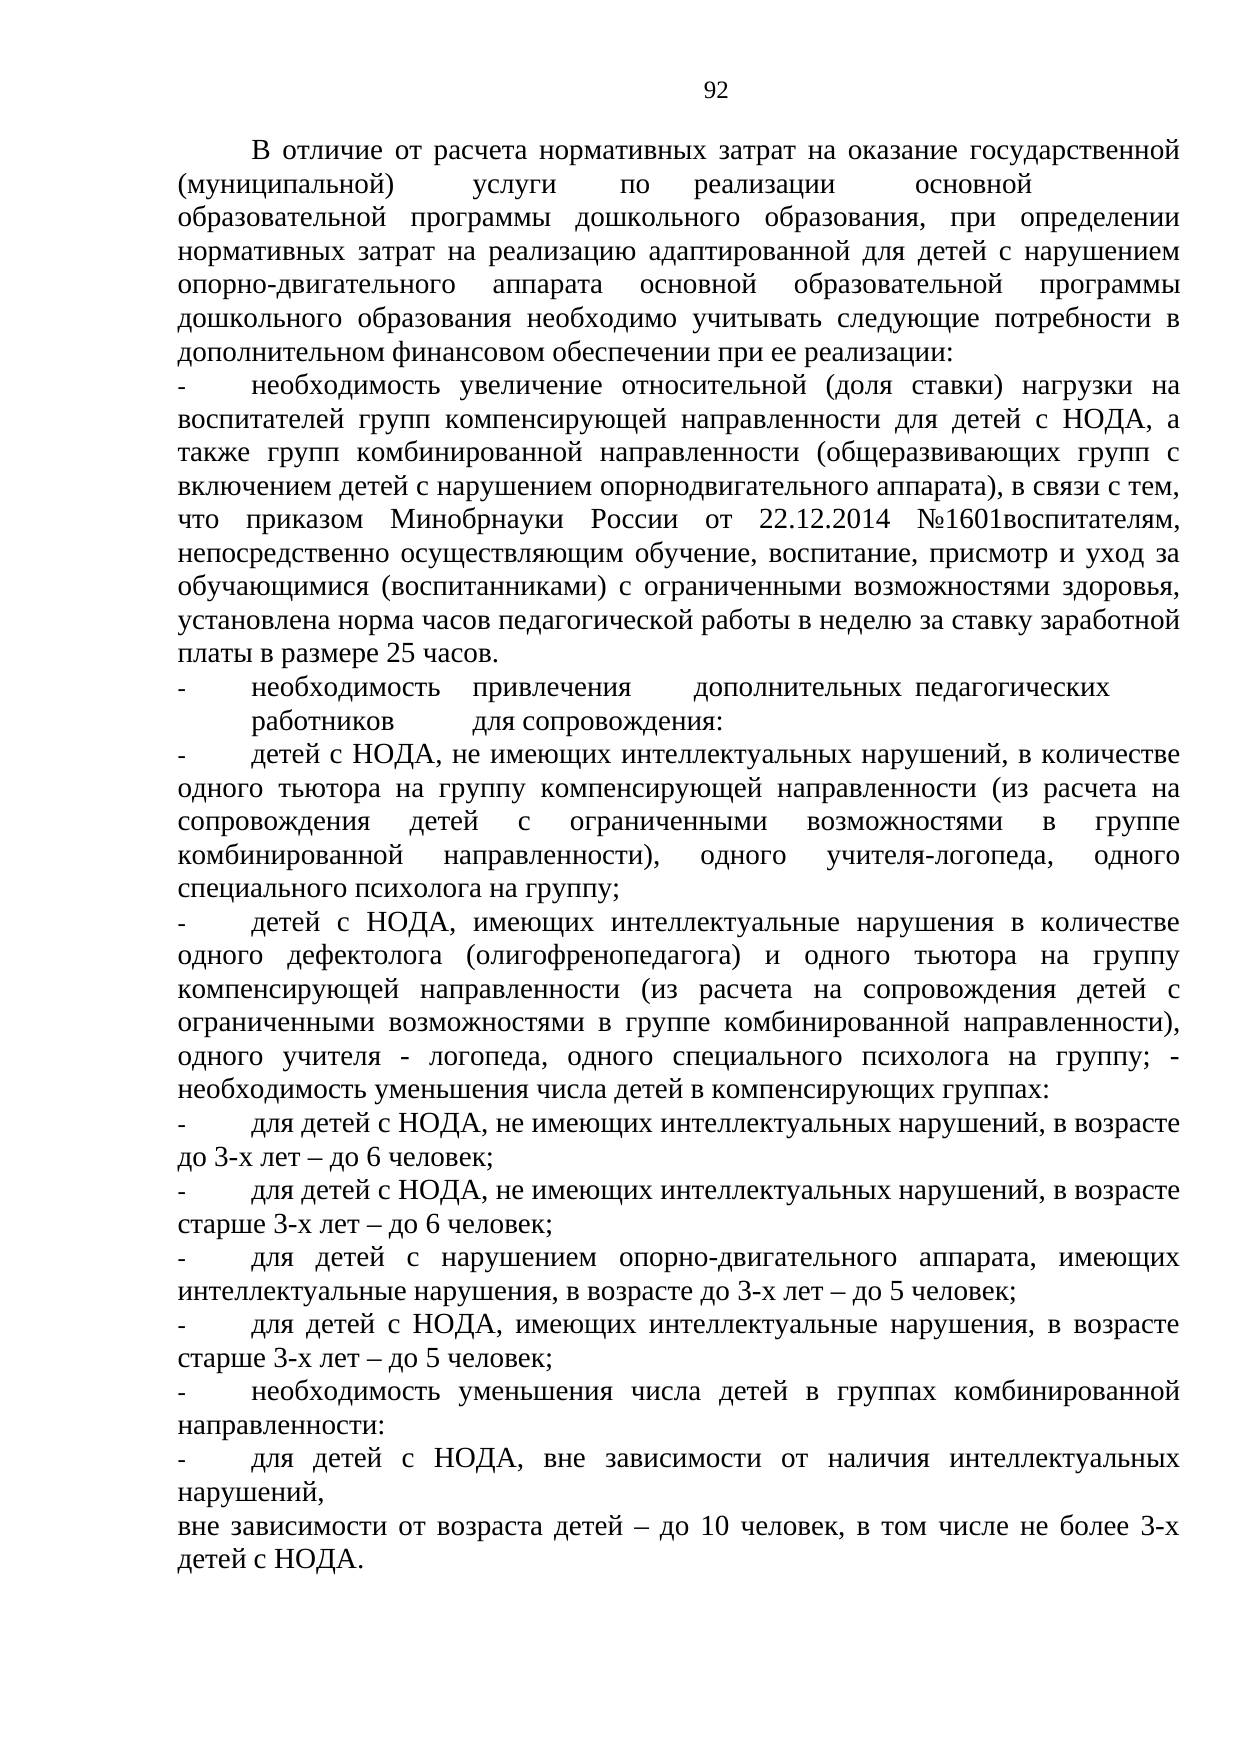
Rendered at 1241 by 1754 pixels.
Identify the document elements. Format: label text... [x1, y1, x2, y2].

text В отличие от расчета нормативных затрат на оказание государственной (муниципальной) услуги по реализации основной образовательной программы дошкольного образования, при определении нормативных затрат на реализацию адаптированной для детей с нарушением опорно-двигательного аппарата основной образовательной программы дошкольного образования необходимо учитывать следующие потребности в дополнительном финансовом обеспечении при ее реализации: [177, 132, 1181, 367]
list для детей с нарушением опорно-двигательного аппарата, имеющих интеллектуальные нарушения, в возрасте до 3-х лет – до 5 человек; [177, 1239, 1181, 1306]
list детей с НОДА, имеющих интеллектуальные нарушения в количестве одного дефектолога (олигофренопедагога) и одного тьютора на группу компенсирующей направленности (из расчета на сопровождения детей с ограниченными возможностями в группе комбинированной направленности), одного учителя - логопеда, одного специального психолога на группу; - необходимость уменьшения числа детей в компенсирующих группах: [177, 904, 1181, 1105]
list для детей с НОДА, не имеющих интеллектуальных нарушений, в возрасте до 3-х лет – до 6 человек; [177, 1105, 1181, 1172]
list необходимость уменьшения числа детей в группах комбинированной направленности: [177, 1373, 1181, 1441]
list детей с НОДА, не имеющих интеллектуальных нарушений, в количестве одного тьютора на группу компенсирующей направленности (из расчета на сопровождения детей с ограниченными возможностями в группе комбинированной направленности), одного учителя-логопеда, одного специального психолога на группу; [177, 736, 1181, 904]
list для детей с НОДА, вне зависимости от наличия интеллектуальных нарушений, [177, 1441, 1181, 1508]
list для детей с НОДА, не имеющих интеллектуальных нарушений, в возрасте старше 3-х лет – до 6 человек; [177, 1172, 1181, 1239]
list для детей с НОДА, имеющих интеллектуальные нарушения, в возрасте старше 3-х лет – до 5 человек; [177, 1306, 1181, 1373]
list необходимость увеличение относительной (доля ставки) нагрузки на воспитателей групп компенсирующей направленности для детей с НОДА, а также групп комбинированной направленности (общеразвивающих групп с включением детей с нарушением опорнодвигательного аппарата), в связи с тем, что приказом Минобрнауки России от 22.12.2014 №1601воспитателям, непосредственно осуществляющим обучение, воспитание, присмотр и уход за обучающимися (воспитанниками) с ограниченными возможностями здоровья, установлена норма часов педагогической работы в неделю за ставку заработной платы в размере 25 часов. [177, 367, 1181, 669]
list необходимость привлечения дополнительных педагогических работников для сопровождения: [177, 669, 1181, 736]
text вне зависимости от возраста детей – до 10 человек, в том числе не более 3-х детей с НОДА. [177, 1508, 1181, 1575]
